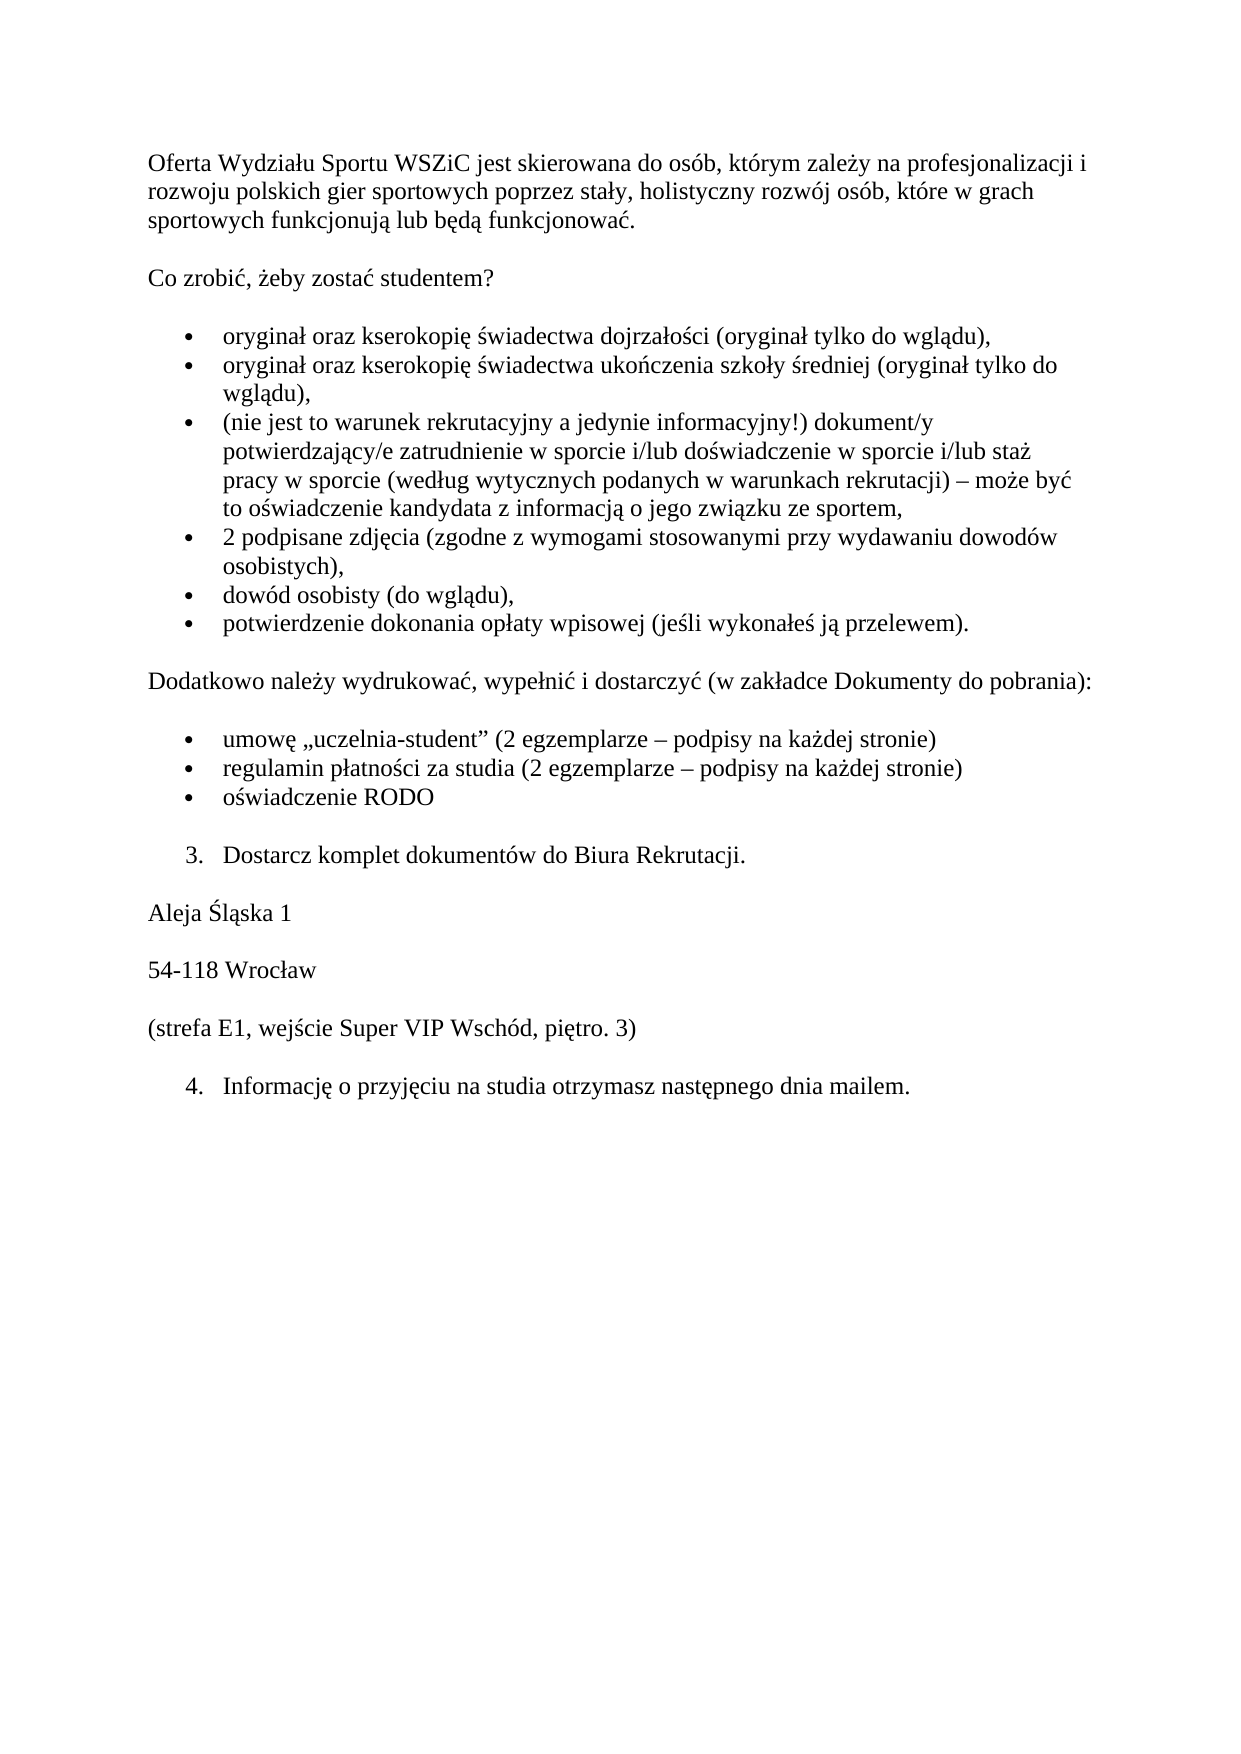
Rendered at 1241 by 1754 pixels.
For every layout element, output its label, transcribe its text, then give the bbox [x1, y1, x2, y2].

list 2 podpisane zdjęcia (zgodne z wymogami stosowanymi przy wydawaniu dowodów osobistych), [185, 522, 1093, 580]
list regulamin płatności za studia (2 egzemplarze – podpisy na każdej stronie) [185, 753, 1093, 782]
text Oferta Wydziału Sportu WSZiC jest skierowana do osób, którym zależy na profesjonalizacji i rozwoju polskich gier sportowych poprzez stały, holistyczny rozwój osób, które w grach sportowych funkcjonują lub będą funkcjonować. [148, 148, 1093, 234]
text (strefa E1, wejście Super VIP Wschód, piętro. 3) [148, 1013, 1093, 1042]
list oryginał oraz kserokopię świadectwa ukończenia szkoły średniej (oryginał tylko do wglądu), [185, 350, 1093, 407]
text 54-118 Wrocław [148, 956, 1093, 984]
list oświadczenie RODO [185, 782, 1093, 811]
list Informację o przyjęciu na studia otrzymasz następnego dnia mailem. [185, 1071, 1093, 1100]
list (nie jest to warunek rekrutacyjny a jedynie informacyjny!) dokument/y potwierdzający/e zatrudnienie w sporcie i/lub doświadczenie w sporcie i/lub staż pracy w sporcie (według wytycznych podanych w warunkach rekrutacji) – może być to oświadczenie kandydata z informacją o jego związku ze sportem, [185, 407, 1093, 522]
list oryginał oraz kserokopię świadectwa dojrzałości (oryginał tylko do wglądu), [185, 321, 1093, 350]
list umowę „uczelnia-student” (2 egzemplarze – podpisy na każdej stronie) [185, 724, 1093, 753]
text Aleja Śląska 1 [148, 898, 1093, 926]
list potwierdzenie dokonania opłaty wpisowej (jeśli wykonałeś ją przelewem). [185, 608, 1093, 637]
list dowód osobisty (do wglądu), [185, 580, 1093, 608]
text Co zrobić, żeby zostać studentem? [148, 263, 1093, 292]
list Dostarcz komplet dokumentów do Biura Rekrutacji. [185, 840, 1093, 868]
text Dodatkowo należy wydrukować, wypełnić i dostarczyć (w zakładce Dokumenty do pobrania): [148, 666, 1093, 695]
